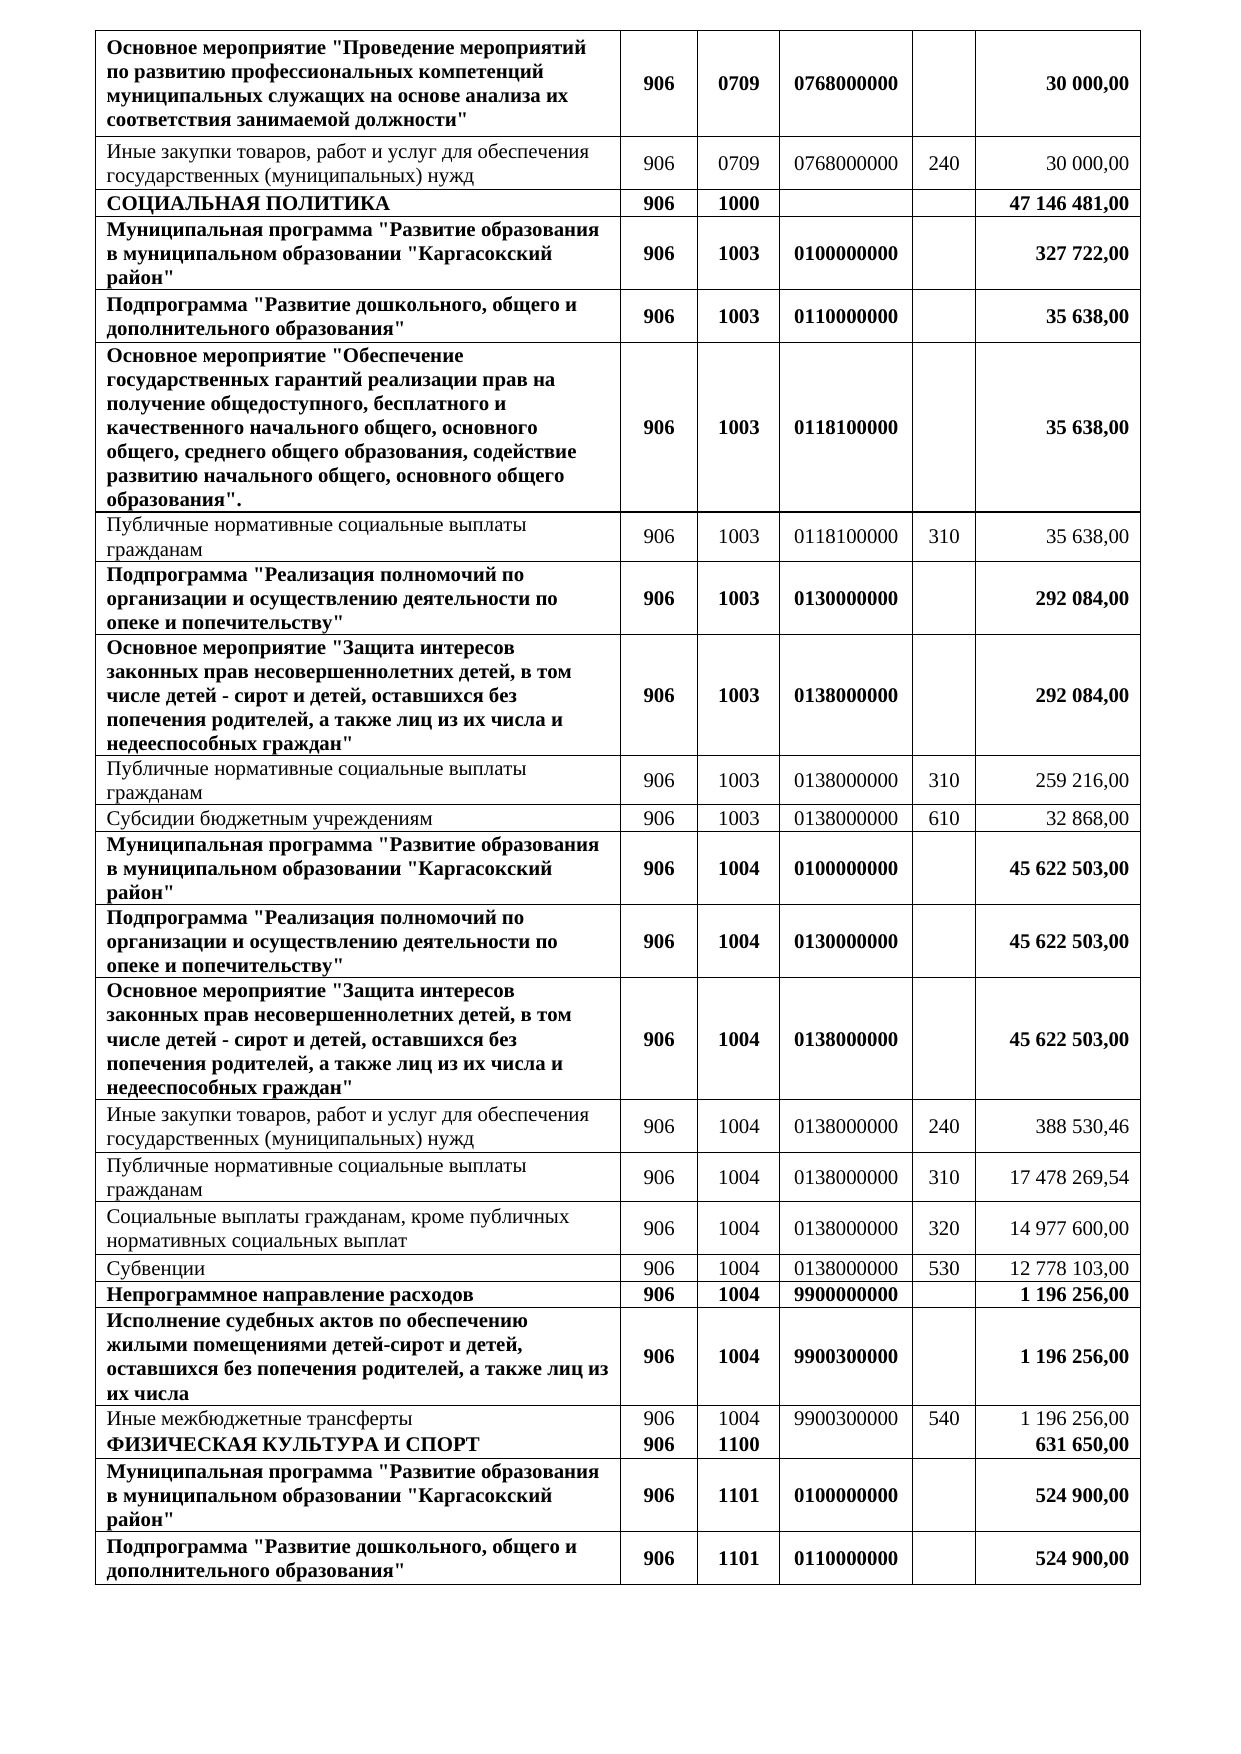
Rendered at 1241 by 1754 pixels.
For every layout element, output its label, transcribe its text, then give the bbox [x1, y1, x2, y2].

table_cell 1004 [698, 1100, 779, 1152]
table_cell [913, 290, 975, 342]
table_cell 906 [621, 1282, 697, 1307]
table_cell [913, 1431, 975, 1458]
table_cell 0118100000 [780, 343, 912, 511]
table_cell 1004 [698, 1153, 779, 1201]
table_cell 1004 [698, 1282, 779, 1307]
table_cell 906 [621, 832, 697, 904]
table_cell 906 [621, 31, 697, 136]
table_cell 906 [621, 805, 697, 831]
table_cell ФИЗИЧЕСКАЯ КУЛЬТУРА И СПОРТ [96, 1431, 620, 1458]
table_cell 610 [913, 805, 975, 831]
table_cell 35 638,00 [976, 513, 1140, 561]
table_cell [913, 343, 975, 511]
table_cell 9900000000 [780, 1282, 912, 1307]
table_cell 320 [913, 1202, 975, 1254]
table_cell Подпрограмма "Развитие дошкольного, общего и дополнительного образования" [96, 1532, 620, 1584]
table_cell 906 [621, 562, 697, 634]
table_cell 0110000000 [780, 1532, 912, 1584]
table_cell 1 196 256,00 [976, 1282, 1140, 1307]
table_cell [780, 1431, 912, 1458]
table_cell 9900300000 [780, 1308, 912, 1404]
table_cell [913, 832, 975, 904]
table_cell 327 722,00 [976, 217, 1140, 289]
table_cell 1004 [698, 1202, 779, 1254]
table_cell 240 [913, 1100, 975, 1152]
table_cell 1 196 256,00 [976, 1308, 1140, 1404]
table_cell 0130000000 [780, 905, 912, 977]
table_cell [780, 190, 912, 216]
table_cell 0768000000 [780, 31, 912, 136]
table_cell СОЦИАЛЬНАЯ ПОЛИТИКА [96, 190, 620, 216]
table_cell 1003 [698, 217, 779, 289]
table_cell 45 622 503,00 [976, 832, 1140, 904]
table_cell 1003 [698, 562, 779, 634]
table_cell Основное мероприятие "Проведение мероприятий по развитию профессиональных компетенций муниципальных служащих на основе анализа их соответствия занимаемой должности" [96, 31, 620, 136]
table_cell Основное мероприятие "Защита интересов законных прав несовершеннолетних детей, в том числе детей - сирот и детей, оставшихся без попечения родителей, а также лиц из их числа и недееспособных граждан" [96, 978, 620, 1099]
table_cell [913, 978, 975, 1099]
table_cell Исполнение судебных актов по обеспечению жилыми помещениями детей-сирот и детей, оставшихся без попечения родителей, а также лиц из их числа [96, 1308, 620, 1404]
table_cell 259 216,00 [976, 756, 1140, 804]
table_cell 906 [621, 343, 697, 511]
table_cell 1101 [698, 1459, 779, 1531]
table_cell Публичные нормативные социальные выплаты гражданам [96, 1153, 620, 1201]
table_cell 14 977 600,00 [976, 1202, 1140, 1254]
table_cell [913, 562, 975, 634]
table_cell 906 [621, 217, 697, 289]
table_cell 906 [621, 137, 697, 189]
table_cell 1003 [698, 343, 779, 511]
table_cell 1003 [698, 756, 779, 804]
table_cell Социальные выплаты гражданам, кроме публичных нормативных социальных выплат [96, 1202, 620, 1254]
table_cell 906 [621, 513, 697, 561]
table_cell 0130000000 [780, 562, 912, 634]
table_cell [913, 1282, 975, 1307]
table_cell 9900300000 [780, 1406, 912, 1431]
table_cell 1003 [698, 635, 779, 755]
table_cell Иные межбюджетные трансферты [96, 1406, 620, 1431]
table_cell Подпрограмма "Реализация полномочий по организации и осуществлению деятельности по опеке и попечительству" [96, 905, 620, 977]
table_cell 0100000000 [780, 832, 912, 904]
table_cell 524 900,00 [976, 1459, 1140, 1531]
table_cell 292 084,00 [976, 635, 1140, 755]
table_cell 45 622 503,00 [976, 905, 1140, 977]
table_cell 0138000000 [780, 1202, 912, 1254]
table_cell 240 [913, 137, 975, 189]
table_cell 0138000000 [780, 1255, 912, 1281]
table_cell Подпрограмма "Развитие дошкольного, общего и дополнительного образования" [96, 290, 620, 342]
table_cell 906 [621, 1308, 697, 1404]
table_cell 906 [621, 1431, 697, 1458]
table_cell 0138000000 [780, 635, 912, 755]
table_cell 906 [621, 290, 697, 342]
table_cell 1 196 256,00 [976, 1406, 1140, 1431]
table_cell 30 000,00 [976, 137, 1140, 189]
table_cell 0118100000 [780, 513, 912, 561]
table_cell [913, 1459, 975, 1531]
table_cell [913, 1532, 975, 1584]
table_cell 906 [621, 190, 697, 216]
table_cell 32 868,00 [976, 805, 1140, 831]
table_cell 0100000000 [780, 217, 912, 289]
table_cell 45 622 503,00 [976, 978, 1140, 1099]
table_cell 1003 [698, 290, 779, 342]
table_cell 906 [621, 1100, 697, 1152]
table_cell 1101 [698, 1532, 779, 1584]
table_cell Субсидии бюджетным учреждениям [96, 805, 620, 831]
table_cell 1004 [698, 905, 779, 977]
table_cell 388 530,46 [976, 1100, 1140, 1152]
table_cell Иные закупки товаров, работ и услуг для обеспечения государственных (муниципальных) нужд [96, 1100, 620, 1152]
table_cell 906 [621, 756, 697, 804]
table_cell 292 084,00 [976, 562, 1140, 634]
table_cell Субвенции [96, 1255, 620, 1281]
table_cell [913, 635, 975, 755]
table_cell 1004 [698, 1308, 779, 1404]
table_cell 1004 [698, 1406, 779, 1431]
table_cell [913, 217, 975, 289]
table_cell 0110000000 [780, 290, 912, 342]
table_cell 530 [913, 1255, 975, 1281]
table_cell 0138000000 [780, 756, 912, 804]
table_cell 524 900,00 [976, 1532, 1140, 1584]
table_cell 0138000000 [780, 1153, 912, 1201]
table_cell 30 000,00 [976, 31, 1140, 136]
table_cell 0138000000 [780, 805, 912, 831]
table_cell Муниципальная программа "Развитие образования в муниципальном образовании "Каргасокский район" [96, 217, 620, 289]
table_cell 1003 [698, 805, 779, 831]
table_cell 1004 [698, 1255, 779, 1281]
table_cell 1004 [698, 832, 779, 904]
table_cell 906 [621, 1532, 697, 1584]
table_cell 0100000000 [780, 1459, 912, 1531]
table_cell 310 [913, 756, 975, 804]
table_cell 906 [621, 978, 697, 1099]
table_cell 906 [621, 1459, 697, 1531]
table_cell Иные закупки товаров, работ и услуг для обеспечения государственных (муниципальных) нужд [96, 137, 620, 189]
table_cell 1003 [698, 513, 779, 561]
table_cell 35 638,00 [976, 343, 1140, 511]
table_cell Непрограммное направление расходов [96, 1282, 620, 1307]
table_cell Муниципальная программа "Развитие образования в муниципальном образовании "Каргасокский район" [96, 832, 620, 904]
table_cell 1004 [698, 978, 779, 1099]
table_cell 0709 [698, 31, 779, 136]
table_cell 0768000000 [780, 137, 912, 189]
table_cell 47 146 481,00 [976, 190, 1140, 216]
table_cell 906 [621, 1153, 697, 1201]
table_cell 0138000000 [780, 978, 912, 1099]
table_cell 310 [913, 513, 975, 561]
table_cell 35 638,00 [976, 290, 1140, 342]
table_cell 906 [621, 1255, 697, 1281]
table_cell 12 778 103,00 [976, 1255, 1140, 1281]
table_cell 631 650,00 [976, 1431, 1140, 1458]
table_cell 1100 [698, 1431, 779, 1458]
table_cell 906 [621, 1202, 697, 1254]
table_cell 906 [621, 1406, 697, 1431]
table_cell 310 [913, 1153, 975, 1201]
table_cell 1000 [698, 190, 779, 216]
table_cell Муниципальная программа "Развитие образования в муниципальном образовании "Каргасокский район" [96, 1459, 620, 1531]
table_cell Публичные нормативные социальные выплаты гражданам [96, 756, 620, 804]
table_cell 906 [621, 905, 697, 977]
table_cell Основное мероприятие "Обеспечение государственных гарантий реализации прав на получение общедоступного, бесплатного и качественного начального общего, основного общего, среднего общего образования, содействие развитию начального общего, основного общего образования". [96, 343, 620, 511]
table_cell 17 478 269,54 [976, 1153, 1140, 1201]
table_cell [913, 190, 975, 216]
table_cell 540 [913, 1406, 975, 1431]
table_cell Основное мероприятие "Защита интересов законных прав несовершеннолетних детей, в том числе детей - сирот и детей, оставшихся без попечения родителей, а также лиц из их числа и недееспособных граждан" [96, 635, 620, 755]
table_cell [913, 31, 975, 136]
table_cell 0709 [698, 137, 779, 189]
table_cell [913, 1308, 975, 1404]
table_cell 0138000000 [780, 1100, 912, 1152]
table_cell Подпрограмма "Реализация полномочий по организации и осуществлению деятельности по опеке и попечительству" [96, 562, 620, 634]
table_cell 906 [621, 635, 697, 755]
table_cell Публичные нормативные социальные выплаты гражданам [96, 513, 620, 561]
table_cell [913, 905, 975, 977]
